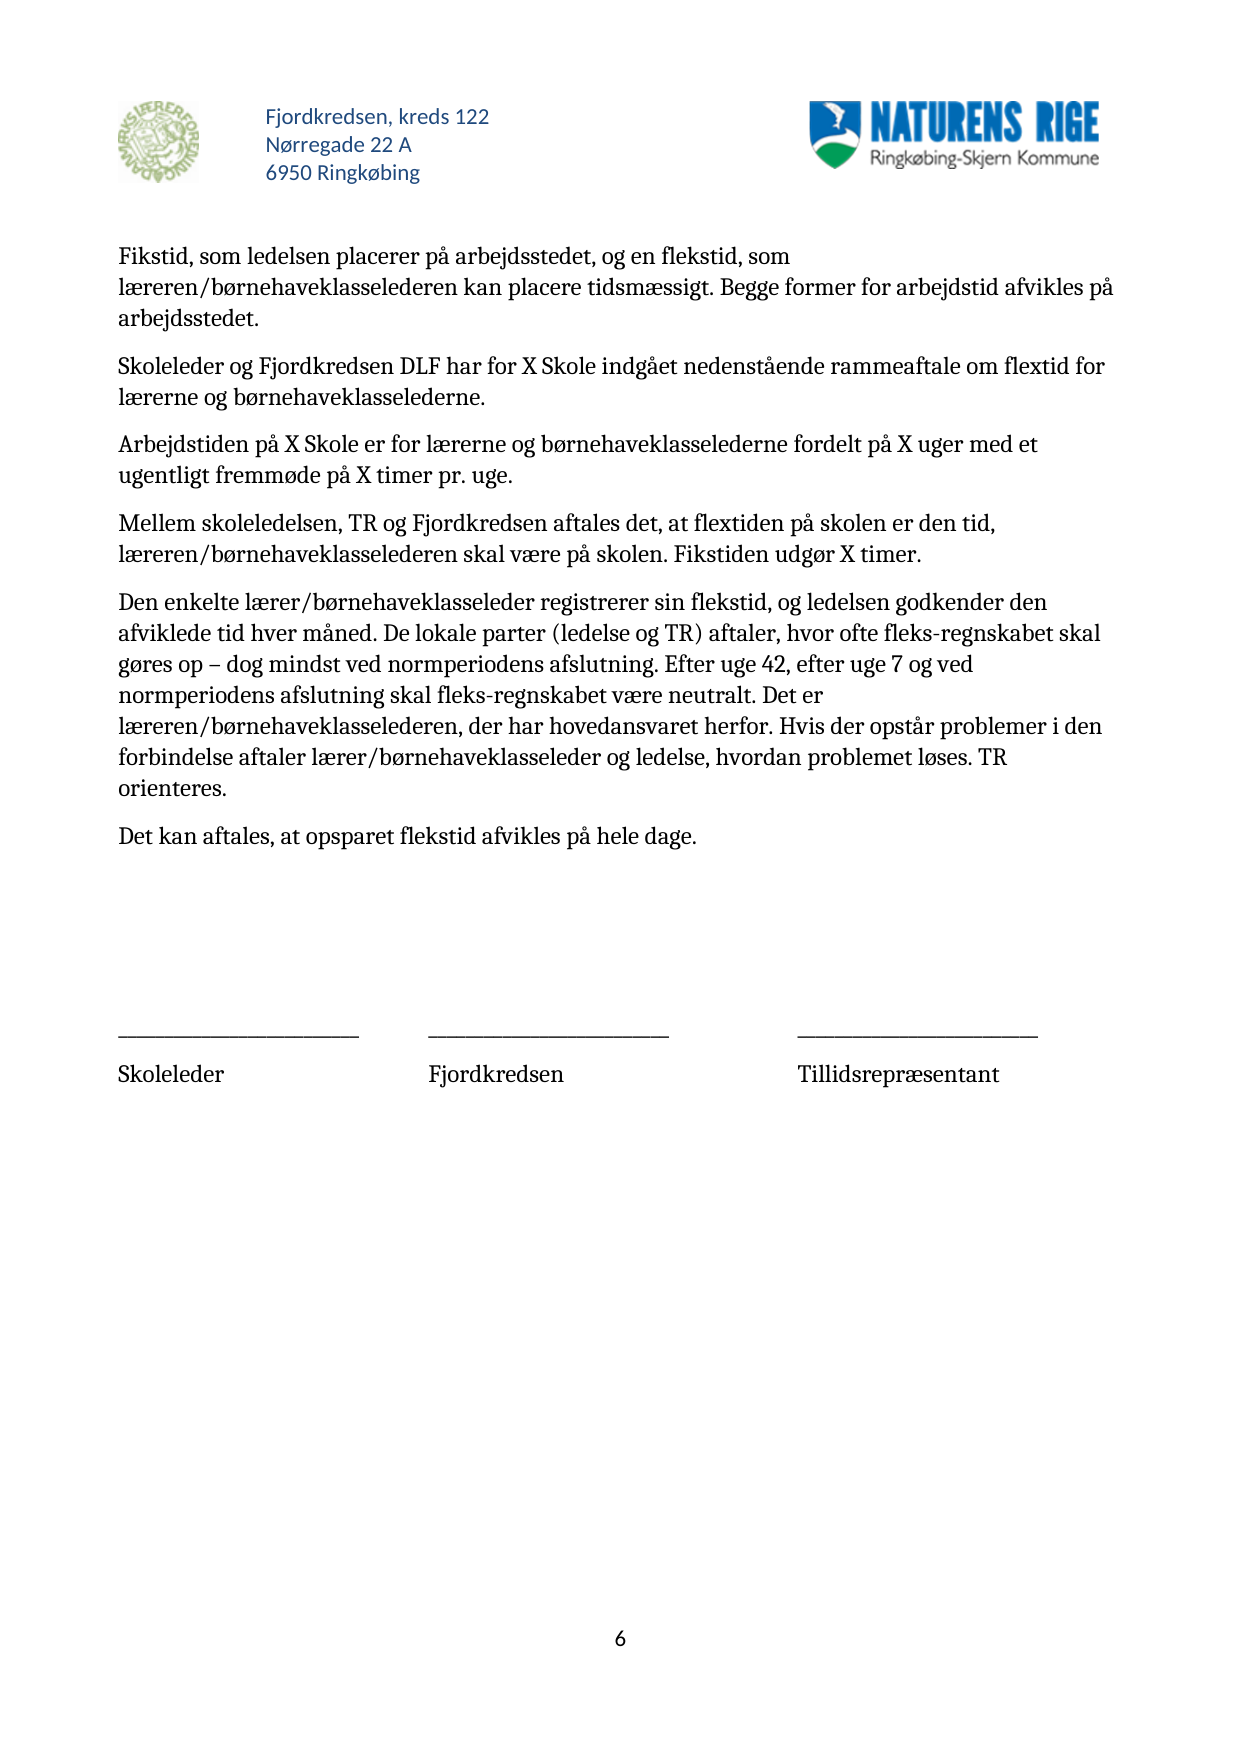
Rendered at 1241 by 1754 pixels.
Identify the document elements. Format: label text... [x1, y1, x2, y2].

text __________________________ __________________________ __________________________ [118, 1013, 1122, 1041]
text Mellem skoleledelsen, TR og Fjordkredsen aftales det, at flextiden på skolen er den tid, læreren/børnehaveklasselederen skal være på skolen. Fikstiden udgør X timer. [118, 509, 1122, 569]
text Arbejdstiden på X Skole er for lærerne og børnehaveklasselederne fordelt på X uger med et ugentligt fremmøde på X timer pr. uge. [118, 430, 1122, 490]
text Skoleleder Fjordkredsen Tillidsrepræsentant [118, 1060, 1122, 1089]
text Skoleleder og Fjordkredsen DLF har for X Skole indgået nedenstående rammeaftale om flextid for lærerne og børnehaveklasselederne. [118, 352, 1122, 411]
text Fikstid, som ledelsen placerer på arbejdsstedet, og en flekstid, som læreren/børnehaveklasselederen kan placere tidsmæssigt. Begge former for arbejdstid afvikles på arbejdsstedet. [118, 242, 1122, 333]
picture [118, 101, 199, 183]
text Det kan aftales, at opsparet flekstid afvikles på hele dage. [118, 822, 1122, 851]
text Den enkelte lærer/børnehaveklasseleder registrerer sin flekstid, og ledelsen godkender den afviklede tid hver måned. De lokale parter (ledelse og TR) aftaler, hvor ofte fleks-regnskabet skal gøres op – dog mindst ved normperiodens afslutning. Efter uge 42, efter uge 7 og ved normperiodens afslutning skal fleks-regnskabet være neutralt. Det er læreren/børnehaveklasselederen, der har hovedansvaret herfor. Hvis der opstår problemer i den forbindelse aftaler lærer/børnehaveklasseleder og ledelse, hvordan problemet løses. TR orienteres. [118, 588, 1122, 803]
picture [809, 101, 1099, 169]
